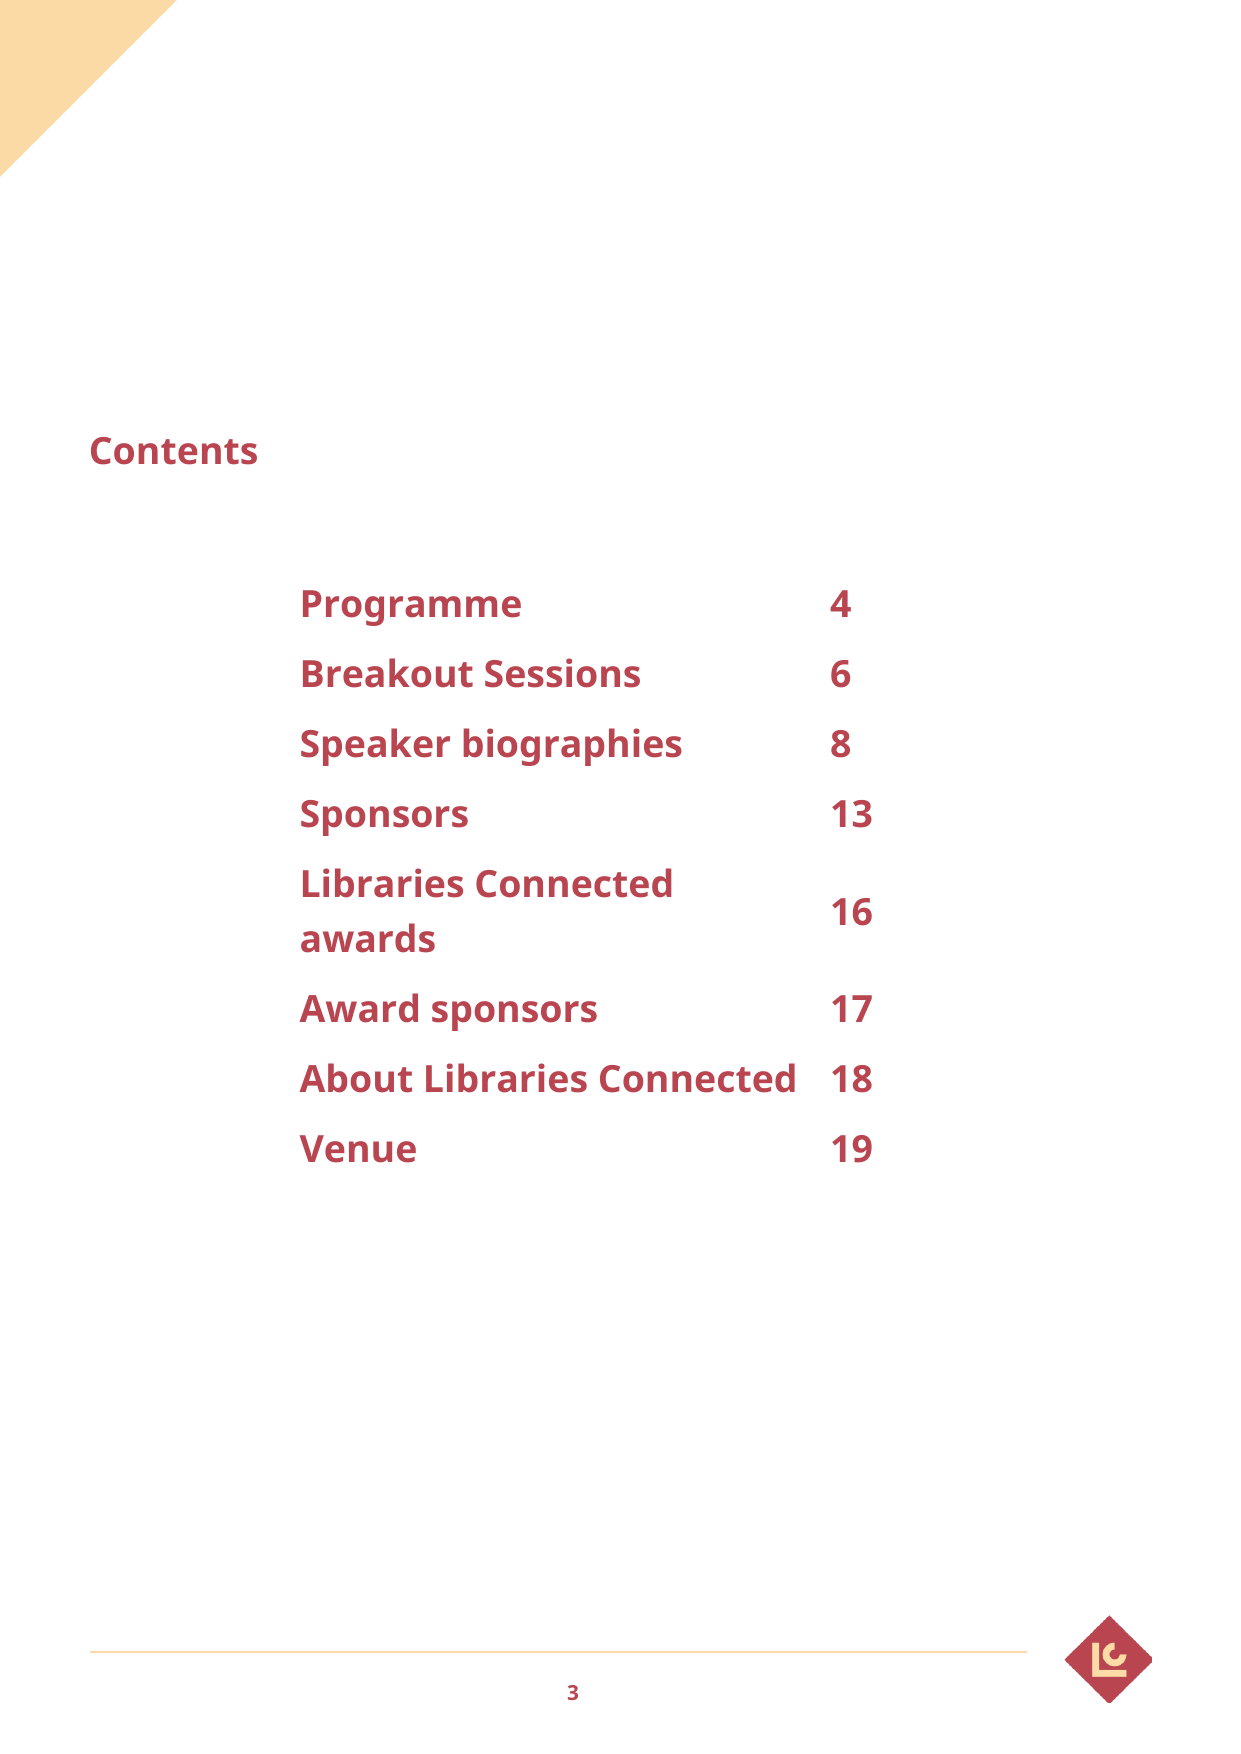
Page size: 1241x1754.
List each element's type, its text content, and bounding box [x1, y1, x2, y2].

table_cell Speaker biographies [288, 718, 819, 787]
table_header 4 [819, 578, 952, 647]
table_cell 17 [819, 983, 952, 1053]
table_cell Award sponsors [288, 983, 819, 1053]
text Contents [89, 424, 1152, 475]
table_cell Venue [288, 1123, 819, 1193]
table_cell 19 [819, 1123, 952, 1193]
table_cell About Libraries Connected [288, 1053, 819, 1123]
table_cell 6 [819, 648, 952, 717]
table_cell Libraries Connected awards [288, 858, 819, 983]
table_cell 16 [819, 858, 952, 983]
table_cell Sponsors [288, 788, 819, 857]
table_cell 18 [819, 1053, 952, 1123]
table_cell 13 [819, 788, 952, 857]
table_cell Breakout Sessions [288, 648, 819, 717]
table_header Programme [288, 578, 819, 647]
table_cell 8 [819, 718, 952, 787]
